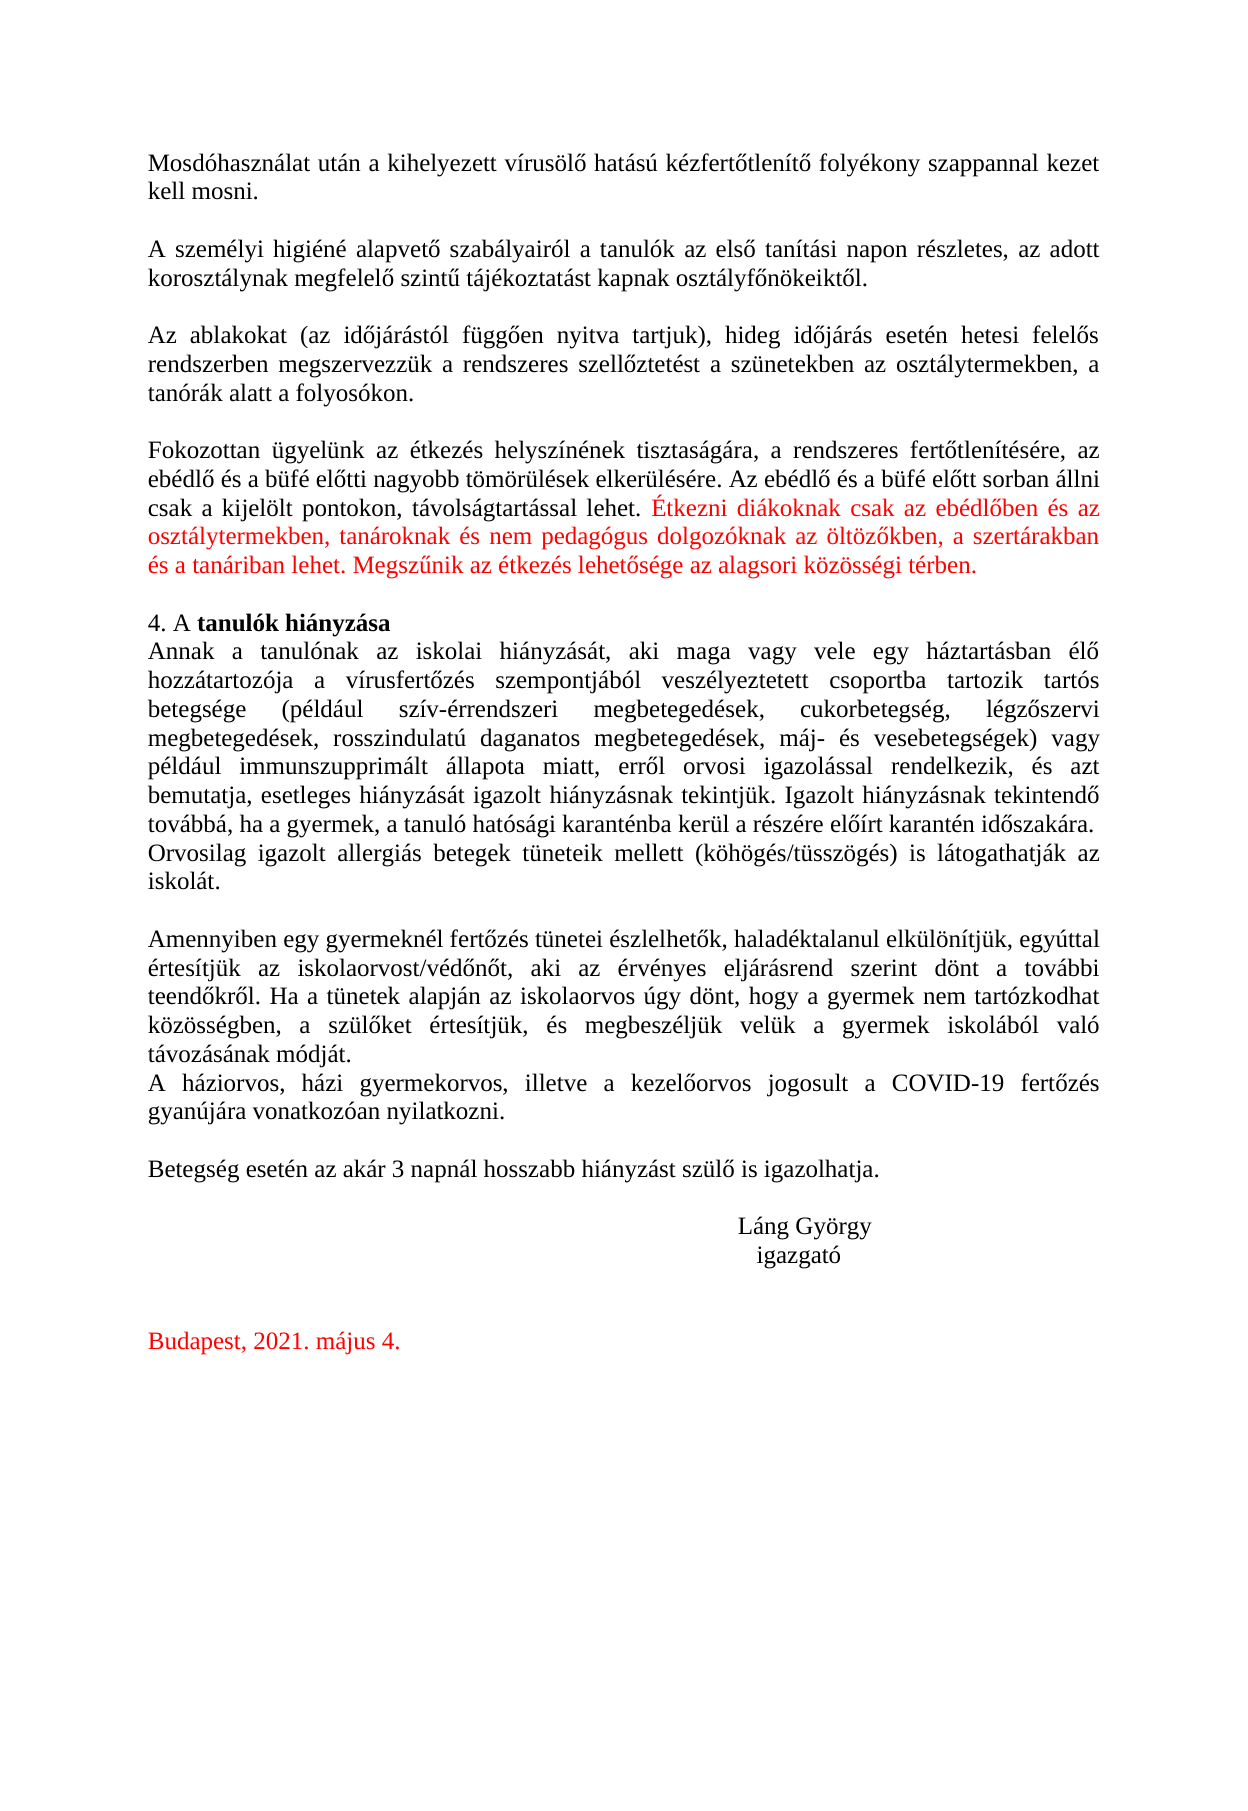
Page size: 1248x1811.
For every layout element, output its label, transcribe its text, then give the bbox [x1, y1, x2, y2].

text igazgató [664, 1240, 1100, 1269]
text Fokozottan ügyelünk az étkezés helyszínének tisztaságára, a rendszeres fertőtlenítésére, az ebédlő és a büfé előtti nagyobb tömörülések elkerülésére. Az ebédlő és a büfé előtt sorban állni csak a kijelölt pontokon, távolságtartással lehet. Étkezni diákoknak csak az ebédlőben és az osztálytermekben, tanároknak és nem pedagógus dolgozóknak az öltözőkben, a szertárakban és a tanáriban lehet. Megszűnik az étkezés lehetősége az alagsori közösségi térben. [148, 435, 1100, 579]
text Annak a tanulónak az iskolai hiányzását, aki maga vagy vele egy háztartásban élő hozzátartozója a vírusfertőzés szempontjából veszélyeztetett csoportba tartozik tartós betegsége (például szív-érrendszeri megbetegedések, cukorbetegség, légzőszervi megbetegedések, rosszindulatú daganatos megbetegedések, máj- és vesebetegségek) vagy például immunszupprimált állapota miatt, erről orvosi igazolással rendelkezik, és azt bemutatja, esetleges hiányzását igazolt hiányzásnak tekintjük. Igazolt hiányzásnak tekintendő továbbá, ha a gyermek, a tanuló hatósági karanténba kerül a részére előírt karantén időszakára. [148, 636, 1100, 838]
text Az ablakokat (az időjárástól függően nyitva tartjuk), hideg időjárás esetén hetesi felelős rendszerben megszervezzük a rendszeres szellőztetést a szünetekben az osztálytermekben, a tanórák alatt a folyosókon. [148, 320, 1100, 406]
text Budapest, 2021. május 4. [148, 1326, 1100, 1355]
text Orvosilag igazolt allergiás betegek tüneteik mellett (köhögés/tüsszögés) is látogathatják az iskolát. [148, 838, 1100, 895]
text Betegség esetén az akár 3 napnál hosszabb hiányzást szülő is igazolhatja. [148, 1154, 1100, 1183]
text 4. A tanulók hiányzása [148, 608, 1100, 636]
text Amennyiben egy gyermeknél fertőzés tünetei észlelhetők, haladéktalanul elkülönítjük, egyúttal értesítjük az iskolaorvost/védőnőt, aki az érvényes eljárásrend szerint dönt a további teendőkről. Ha a tünetek alapján az iskolaorvos úgy dönt, hogy a gyermek nem tartózkodhat közösségben, a szülőket értesítjük, és megbeszéljük velük a gyermek iskolából való távozásának módját. [148, 924, 1100, 1068]
text A személyi higiéné alapvető szabályairól a tanulók az első tanítási napon részletes, az adott korosztálynak megfelelő szintű tájékoztatást kapnak osztályfőnökeiktől. [148, 234, 1100, 291]
text Mosdóhasználat után a kihelyezett vírusölő hatású kézfertőtlenítő folyékony szappannal kezet kell mosni. [148, 148, 1100, 205]
text A háziorvos, házi gyermekorvos, illetve a kezelőorvos jogosult a COVID-19 fertőzés gyanújára vonatkozóan nyilatkozni. [148, 1068, 1100, 1125]
text Láng György [664, 1211, 1100, 1240]
